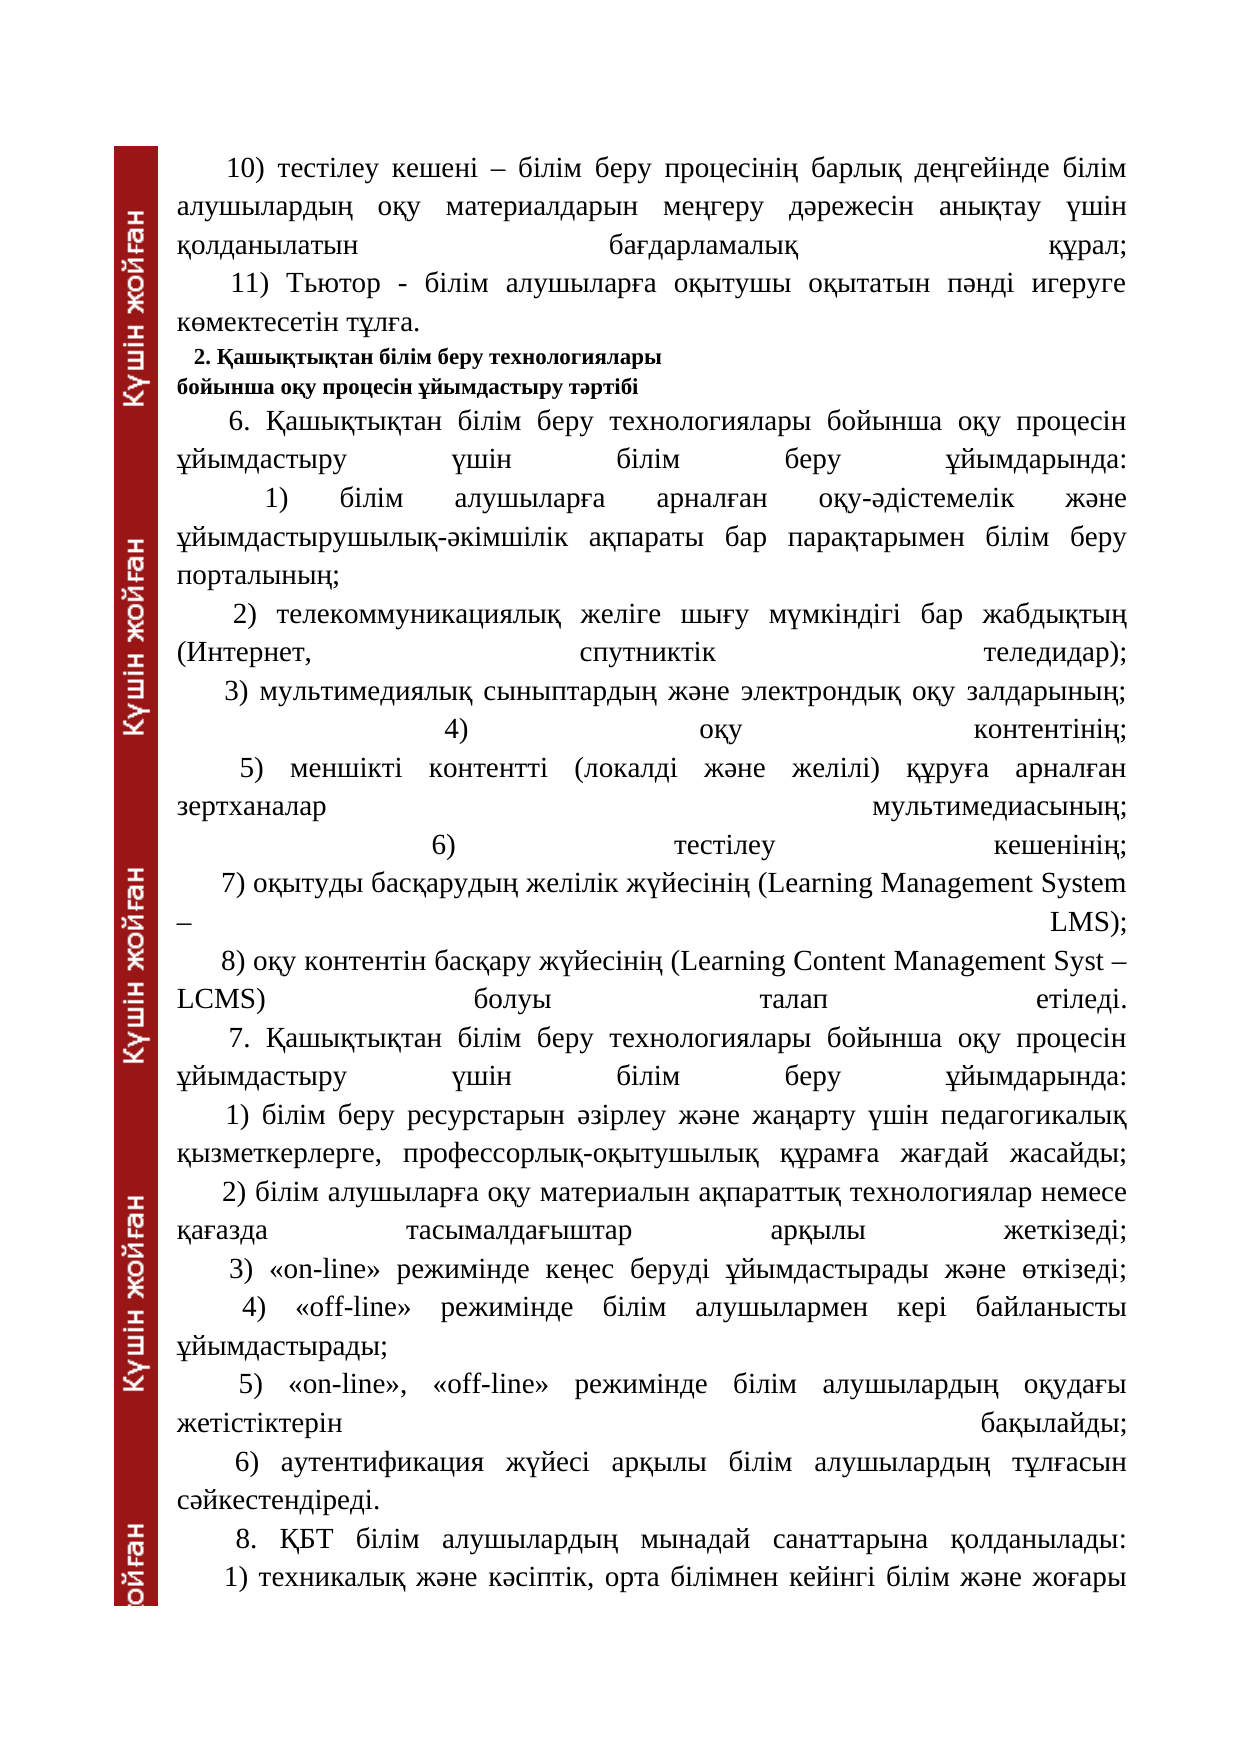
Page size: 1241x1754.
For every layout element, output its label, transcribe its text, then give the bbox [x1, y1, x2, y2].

picture [114, 338, 158, 343]
picture [114, 399, 158, 403]
picture [114, 146, 158, 150]
picture [114, 1593, 158, 1606]
text 2. Қашықтықтан білім беру технологиялары бойынша оқу процесін ұйымдастыру тәртібі [112, 343, 1128, 399]
